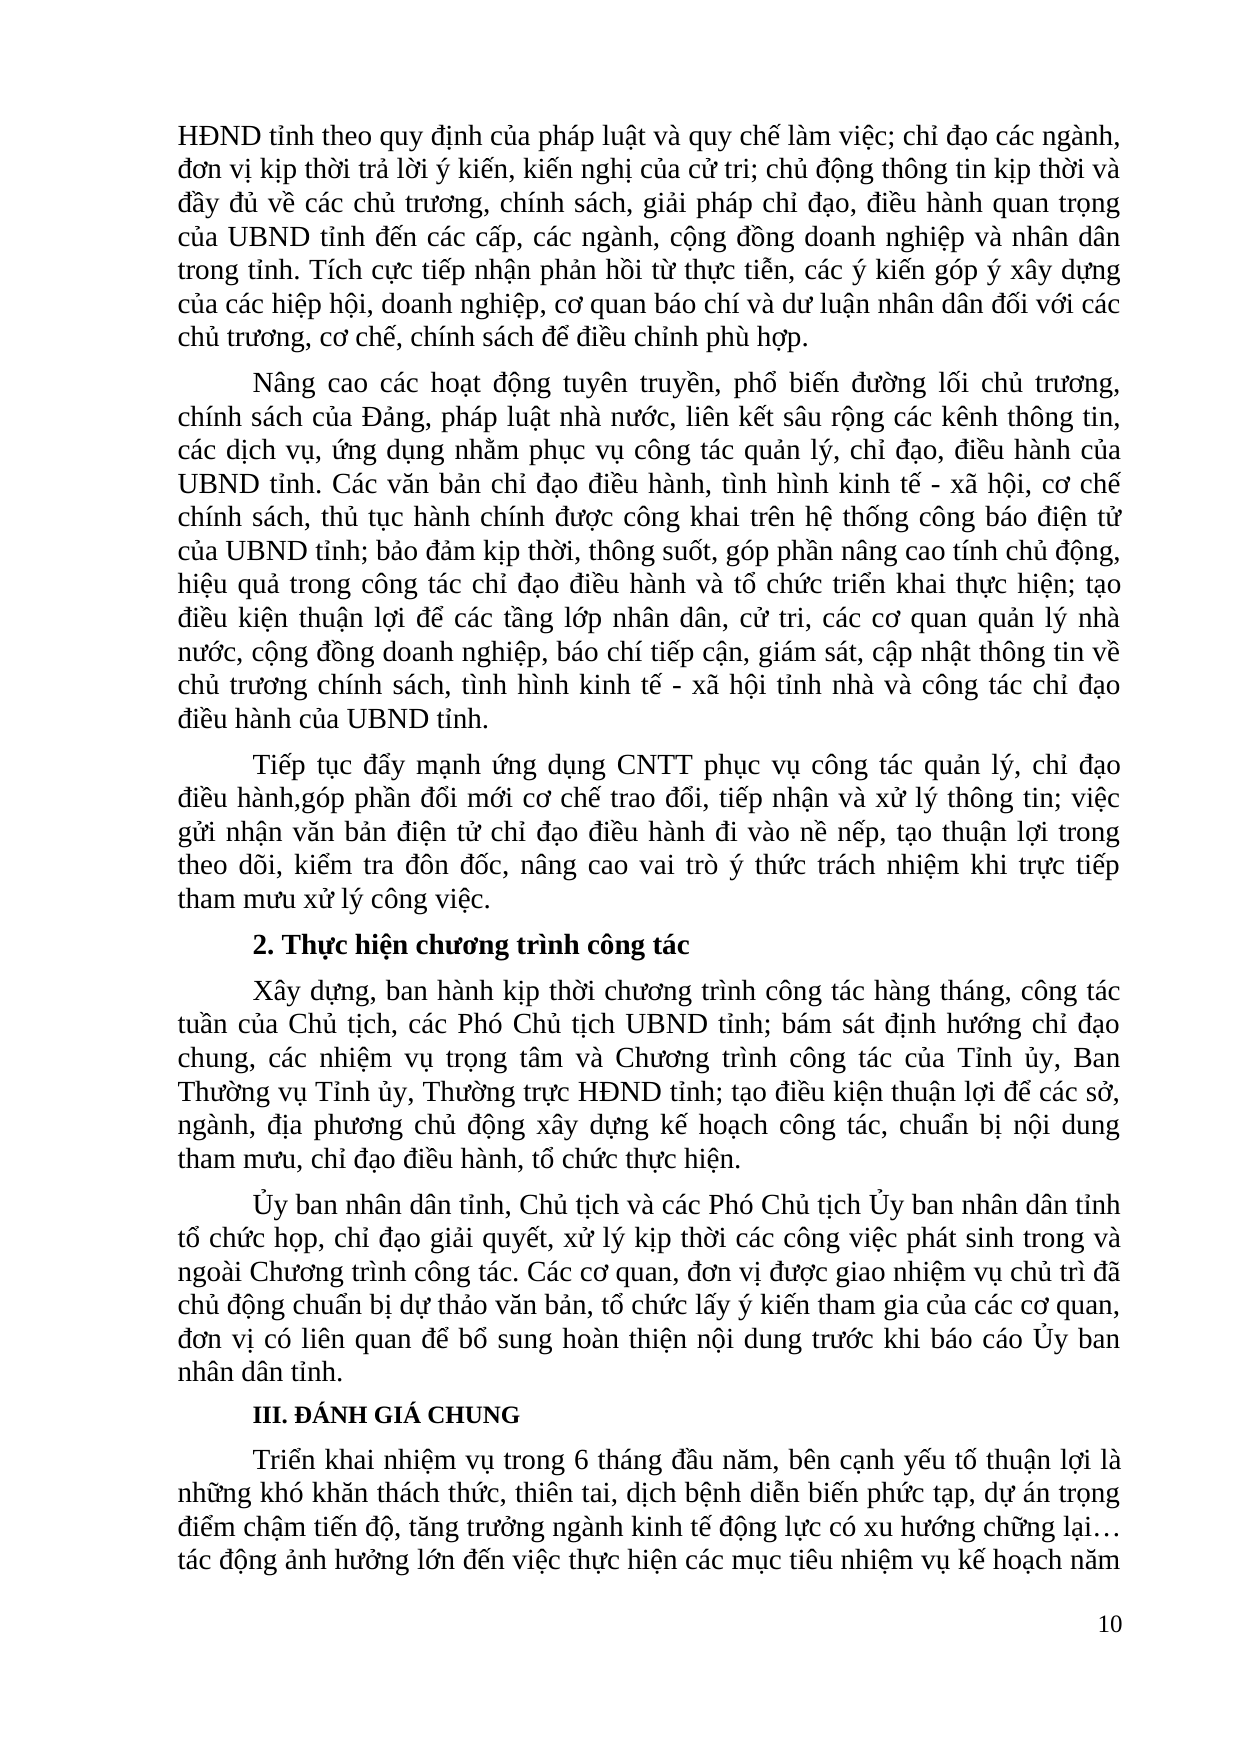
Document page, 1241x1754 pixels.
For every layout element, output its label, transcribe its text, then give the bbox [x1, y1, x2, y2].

text Tiếp tục đẩy mạnh ứng dụng CNTT phục vụ công tác quản lý, chỉ đạo điều hành,góp phần đổi mới cơ chế trao đổi, tiếp nhận và xử lý thông tin; việc gửi nhận văn bản điện tử chỉ đạo điều hành đi vào nề nếp, tạo thuận lợi trong theo dõi, kiểm tra đôn đốc, nâng cao vai trò ý thức trách nhiệm khi trực tiếp tham mưu xử lý công việc. [177, 747, 1122, 914]
text Xây dựng, ban hành kịp thời chương trình công tác hàng tháng, công tác tuần của Chủ tịch, các Phó Chủ tịch UBND tỉnh; bám sát định hướng chỉ đạo chung, các nhiệm vụ trọng tâm và Chương trình công tác của Tỉnh ủy, Ban Thường vụ Tỉnh ủy, Thường trực HĐND tỉnh; tạo điều kiện thuận lợi để các sở, ngành, địa phương chủ động xây dựng kế hoạch công tác, chuẩn bị nội dung tham mưu, chỉ đạo điều hành, tổ chức thực hiện. [177, 973, 1122, 1174]
text Ủy ban nhân dân tỉnh, Chủ tịch và các Phó Chủ tịch Ủy ban nhân dân tỉnh tổ chức họp, chỉ đạo giải quyết, xử lý kịp thời các công việc phát sinh trong và ngoài Chương trình công tác. Các cơ quan, đơn vị được giao nhiệm vụ chủ trì đã chủ động chuẩn bị dự thảo văn bản, tổ chức lấy ý kiến tham gia của các cơ quan, đơn vị có liên quan để bổ sung hoàn thiện nội dung trước khi báo cáo Ủy ban nhân dân tỉnh. [177, 1187, 1122, 1388]
text Nâng cao các hoạt động tuyên truyền, phổ biến đường lối chủ trương, chính sách của Đảng, pháp luật nhà nước, liên kết sâu rộng các kênh thông tin, các dịch vụ, ứng dụng nhằm phục vụ công tác quản lý, chỉ đạo, điều hành của UBND tỉnh. Các văn bản chỉ đạo điều hành, tình hình kinh tế - xã hội, cơ chế chính sách, thủ tục hành chính được công khai trên hệ thống công báo điện tử của UBND tỉnh; bảo đảm kịp thời, thông suốt, góp phần nâng cao tính chủ động, hiệu quả trong công tác chỉ đạo điều hành và tổ chức triển khai thực hiện; tạo điều kiện thuận lợi để các tầng lớp nhân dân, cử tri, các cơ quan quản lý nhà nước, cộng đồng doanh nghiệp, báo chí tiếp cận, giám sát, cập nhật thông tin về chủ trương chính sách, tình hình kinh tế - xã hội tỉnh nhà và công tác chỉ đạo điều hành của UBND tỉnh. [177, 365, 1122, 734]
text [177, 118, 1122, 353]
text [177, 1442, 1122, 1576]
text 2. Thực hiện chương trình công tác [177, 927, 1122, 961]
text III. ĐÁNH GIÁ CHUNG [177, 1401, 1122, 1429]
